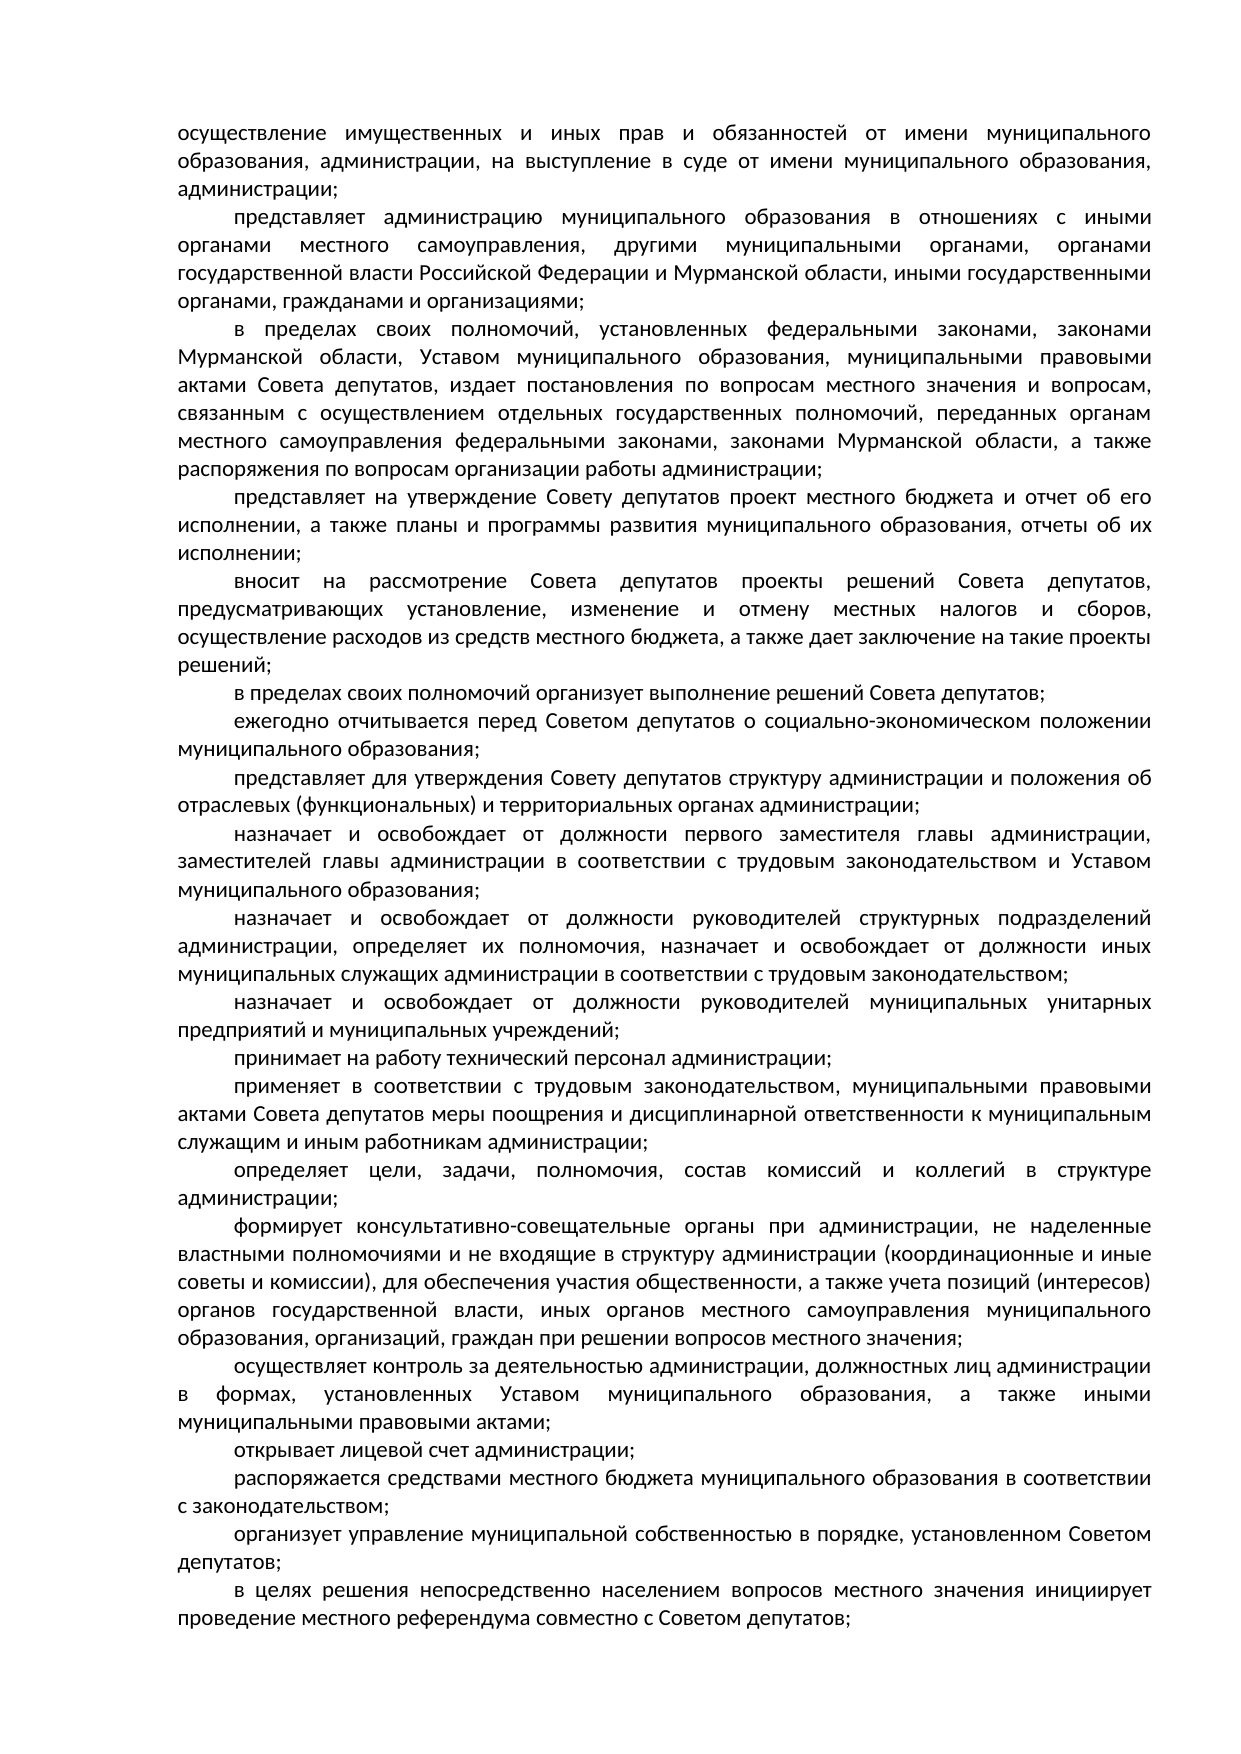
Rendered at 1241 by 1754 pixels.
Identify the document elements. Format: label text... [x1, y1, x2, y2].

text представляет для утверждения Совету депутатов структуру администрации и положения об отраслевых (функциональных) и территориальных органах администрации; [177, 763, 1152, 819]
text принимает на работу технический персонал администрации; [177, 1043, 1152, 1071]
text назначает и освобождает от должности руководителей муниципальных унитарных предприятий и муниципальных учреждений; [177, 987, 1152, 1043]
text применяет в соответствии с трудовым законодательством, муниципальными правовыми актами Совета депутатов меры поощрения и дисциплинарной ответственности к муниципальным служащим и иным работникам администрации; [177, 1071, 1152, 1155]
text в пределах своих полномочий организует выполнение решений Совета депутатов; [177, 678, 1152, 707]
text представляет администрацию муниципального образования в отношениях с иными органами местного самоуправления, другими муниципальными органами, органами государственной власти Российской Федерации и Мурманской области, иными государственными органами, гражданами и организациями; [177, 202, 1152, 314]
text распоряжается средствами местного бюджета муниципального образования в соответствии с законодательством; [177, 1463, 1152, 1519]
text назначает и освобождает от должности руководителей структурных подразделений администрации, определяет их полномочия, назначает и освобождает от должности иных муниципальных служащих администрации в соответствии с трудовым законодательством; [177, 903, 1152, 987]
text организует управление муниципальной собственностью в порядке, установленном Советом депутатов; [177, 1519, 1152, 1575]
text в целях решения непосредственно населением вопросов местного значения инициирует проведение местного референдума совместно с Советом депутатов; [177, 1575, 1152, 1631]
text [177, 118, 1152, 202]
text формирует консультативно-совещательные органы при администрации, не наделенные властными полномочиями и не входящие в структуру администрации (координационные и иные советы и комиссии), для обеспечения участия общественности, а также учета позиций (интересов) органов государственной власти, иных органов местного самоуправления муниципального образования, организаций, граждан при решении вопросов местного значения; [177, 1211, 1152, 1351]
text открывает лицевой счет администрации; [177, 1435, 1152, 1463]
text осуществляет контроль за деятельностью администрации, должностных лиц администрации в формах, установленных Уставом муниципального образования, а также иными муниципальными правовыми актами; [177, 1351, 1152, 1435]
text вносит на рассмотрение Совета депутатов проекты решений Совета депутатов, предусматривающих установление, изменение и отмену местных налогов и сборов, осуществление расходов из средств местного бюджета, а также дает заключение на такие проекты решений; [177, 566, 1152, 678]
text ежегодно отчитывается перед Советом депутатов о социально-экономическом положении муниципального образования; [177, 707, 1152, 763]
text представляет на утверждение Совету депутатов проект местного бюджета и отчет об его исполнении, а также планы и программы развития муниципального образования, отчеты об их исполнении; [177, 482, 1152, 566]
text определяет цели, задачи, полномочия, состав комиссий и коллегий в структуре администрации; [177, 1155, 1152, 1211]
text в пределах своих полномочий, установленных федеральными законами, законами Мурманской области, Уставом муниципального образования, муниципальными правовыми актами Совета депутатов, издает постановления по вопросам местного значения и вопросам, связанным с осуществлением отдельных государственных полномочий, переданных органам местного самоуправления федеральными законами, законами Мурманской области, а также распоряжения по вопросам организации работы администрации; [177, 314, 1152, 482]
text назначает и освобождает от должности первого заместителя главы администрации, заместителей главы администрации в соответствии с трудовым законодательством и Уставом муниципального образования; [177, 819, 1152, 903]
